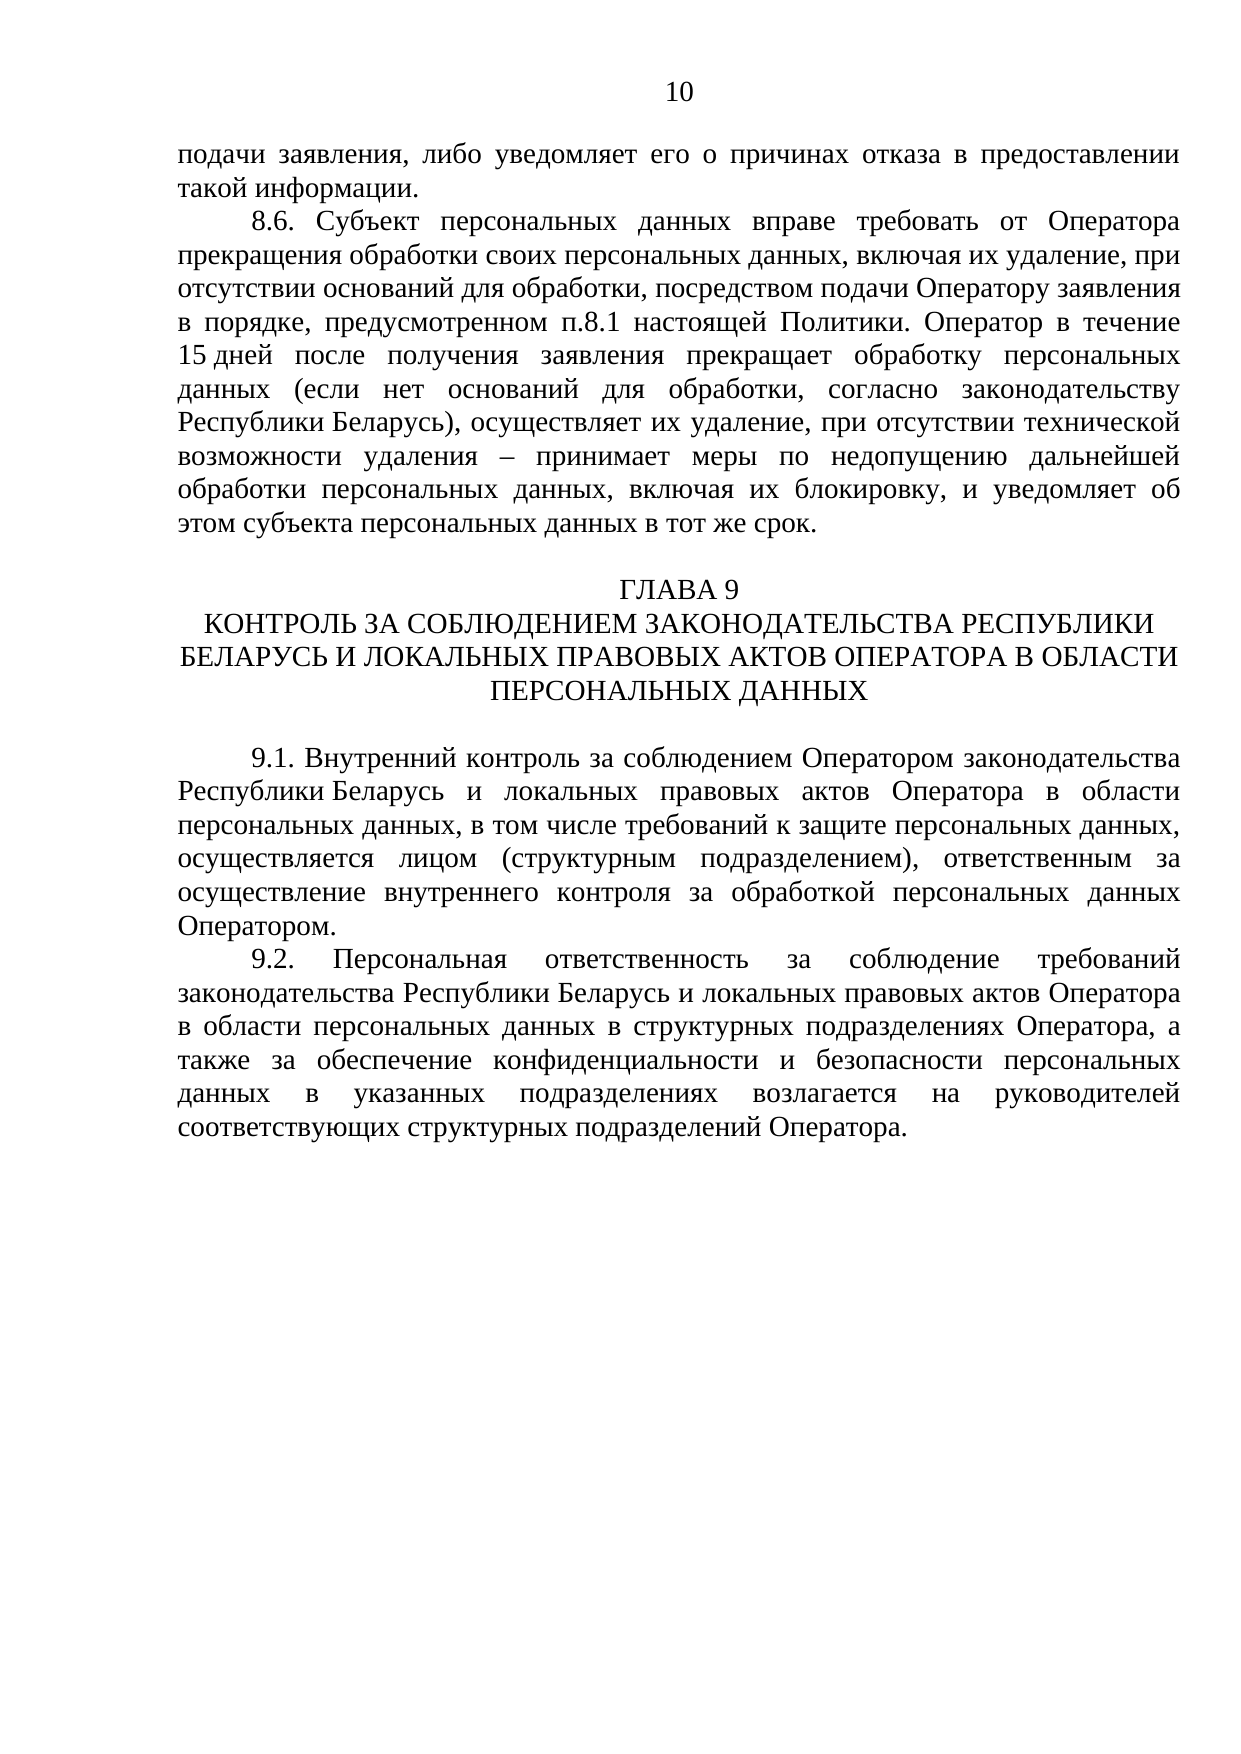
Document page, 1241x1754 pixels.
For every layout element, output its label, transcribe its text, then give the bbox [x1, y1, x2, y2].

text ГЛАВА 9 [177, 572, 1181, 606]
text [177, 136, 1181, 203]
text КОНТРОЛЬ ЗА СОБЛЮДЕНИЕМ ЗАКОНОДАТЕЛЬСТВА РЕСПУБЛИКИ БЕЛАРУСЬ И ЛОКАЛЬНЫХ ПРАВОВЫХ АКТОВ ОПЕРАТОРА В ОБЛАСТИ ПЕРСОНАЛЬНЫХ ДАННЫХ [177, 606, 1181, 706]
text 8.6. Субъект персональных данных вправе требовать от Оператора прекращения обработки своих персональных данных, включая их удаление, при отсутствии оснований для обработки, посредством подачи Оператору заявления в порядке, предусмотренном п.8.1 настоящей Политики. Оператор в течение 15 дней после получения заявления прекращает обработку персональных данных (если нет оснований для обработки, согласно законодательству Республики Беларусь), осуществляет их удаление, при отсутствии технической возможности удаления – принимает меры по недопущению дальнейшей обработки персональных данных, включая их блокировку, и уведомляет об этом субъекта персональных данных в тот же срок. [177, 203, 1181, 539]
text 9.2. Персональная ответственность за соблюдение требований законодательства Республики Беларусь и локальных правовых актов Оператора в области персональных данных в структурных подразделениях Оператора, а также за обеспечение конфиденциальности и безопасности персональных данных в указанных подразделениях возлагается на руководителей соответствующих структурных подразделений Оператора. [177, 941, 1181, 1142]
text 9.1. Внутренний контроль за соблюдением Оператором законодательства Республики Беларусь и локальных правовых актов Оператора в области персональных данных, в том числе требований к защите персональных данных, осуществляется лицом (структурным подразделением), ответственным за осуществление внутреннего контроля за обработкой персональных данных Оператором. [177, 740, 1181, 941]
